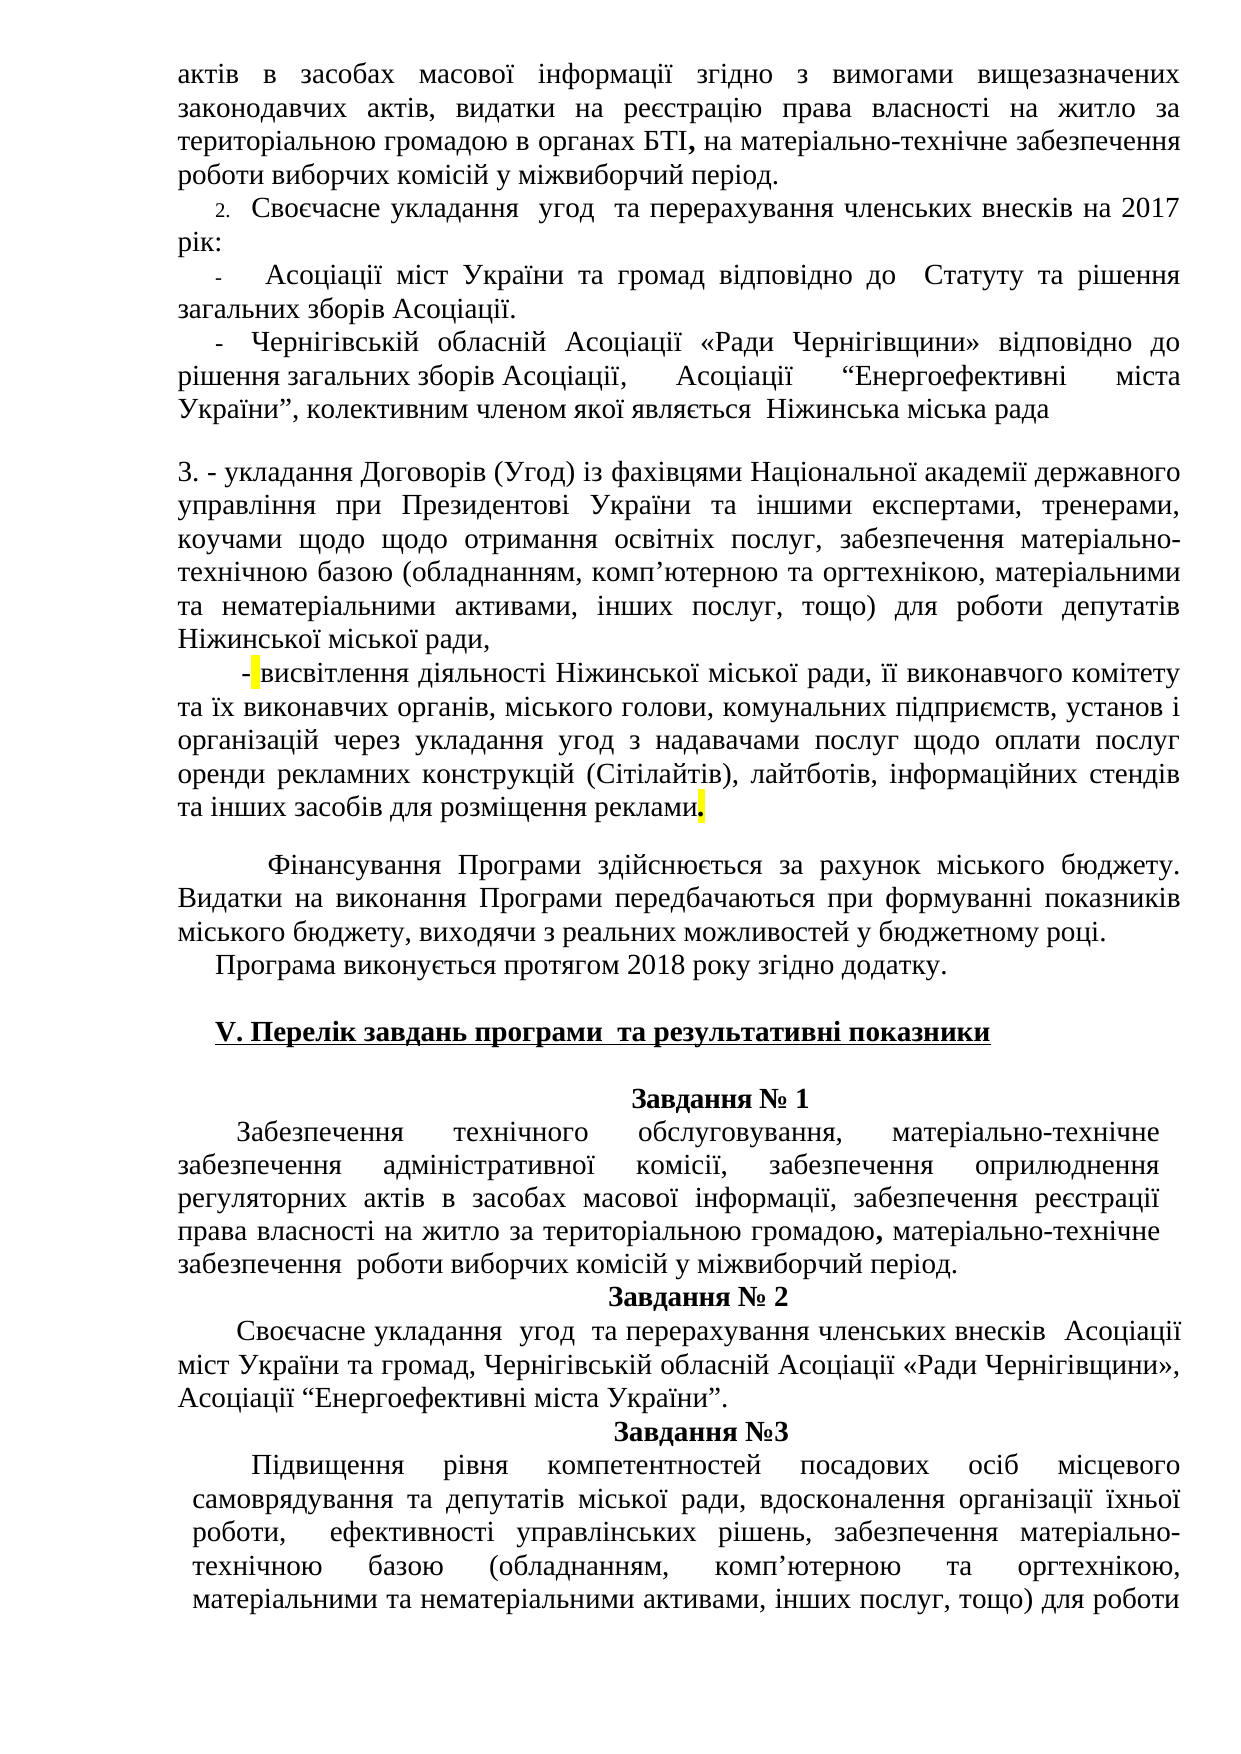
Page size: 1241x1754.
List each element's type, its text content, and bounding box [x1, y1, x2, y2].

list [177, 56, 1181, 190]
text V. Перелік завдань програми та результативні показники [215, 1014, 1181, 1048]
text Завдання № 2 [177, 1280, 1160, 1313]
text - висвітлення діяльності Ніжинської міської ради, її виконавчого комітету та їх виконавчих органів, міського голови, комунальних підприємств, установ і організацій через укладання угод з надавачами послуг щодо оплати послуг оренди рекламних конструкцій (Сітілайтів), лайтботів, інформаційних стендів та інших засобів для розміщення реклами. [177, 655, 1181, 823]
text Забезпечення технічного обслуговування, матеріально-технічне забезпечення адміністративної комісії, забезпечення оприлюднення регуляторних актів в засобах масової інформації, забезпечення реєстрації права власності на житло за територіальною громадою, матеріально-технічне забезпечення роботи виборчих комісій у міжвиборчий період. [177, 1115, 1160, 1280]
list Чернігівській обласній Асоціації «Ради Чернігівщини» відповідно до рішення загальних зборів Асоціації , Асоціації “Енергоефективні міста України”, колективним членом якої являється Ніжинська міська рада [177, 324, 1181, 425]
list Своєчасне укладання угод та перерахування членських внесків на 2017 рік: [177, 190, 1181, 257]
text Своєчасне укладання угод та перерахування членських внесків Асоціації міст України та громад, Чернігівській обласній Асоціації «Ради Чернігівщини», Асоціації “Енергоефективні міста України”. [177, 1313, 1181, 1414]
text Завдання № 1 [177, 1082, 1181, 1115]
text Програма виконується протягом 2018 року згідно додатку. [215, 947, 1181, 981]
text 3. - укладання Договорів (Угод) із фахівцями Національної академії державного управління при Президентові України та іншими експертами, тренерами, коучами щодо щодо отримання освітніх послуг, забезпечення матеріально-технічною базою (обладнанням, комп’ютерною та оргтехнікою, матеріальними та нематеріальними активами, інших послуг, тощо) для роботи депутатів Ніжинської міської ради, [177, 454, 1181, 655]
list Асоціації міст України та громад відповідно до Статуту та рішення загальних зборів Асоціації. [177, 257, 1181, 324]
text Завдання №3 [177, 1414, 1181, 1447]
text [192, 1447, 1181, 1615]
text Фінансування Програми здійснюється за рахунок міського бюджету. Видатки на виконання Програми передбачаються при формуванні показників міського бюджету, виходячи з реальних можливостей у бюджетному році. [177, 847, 1181, 947]
